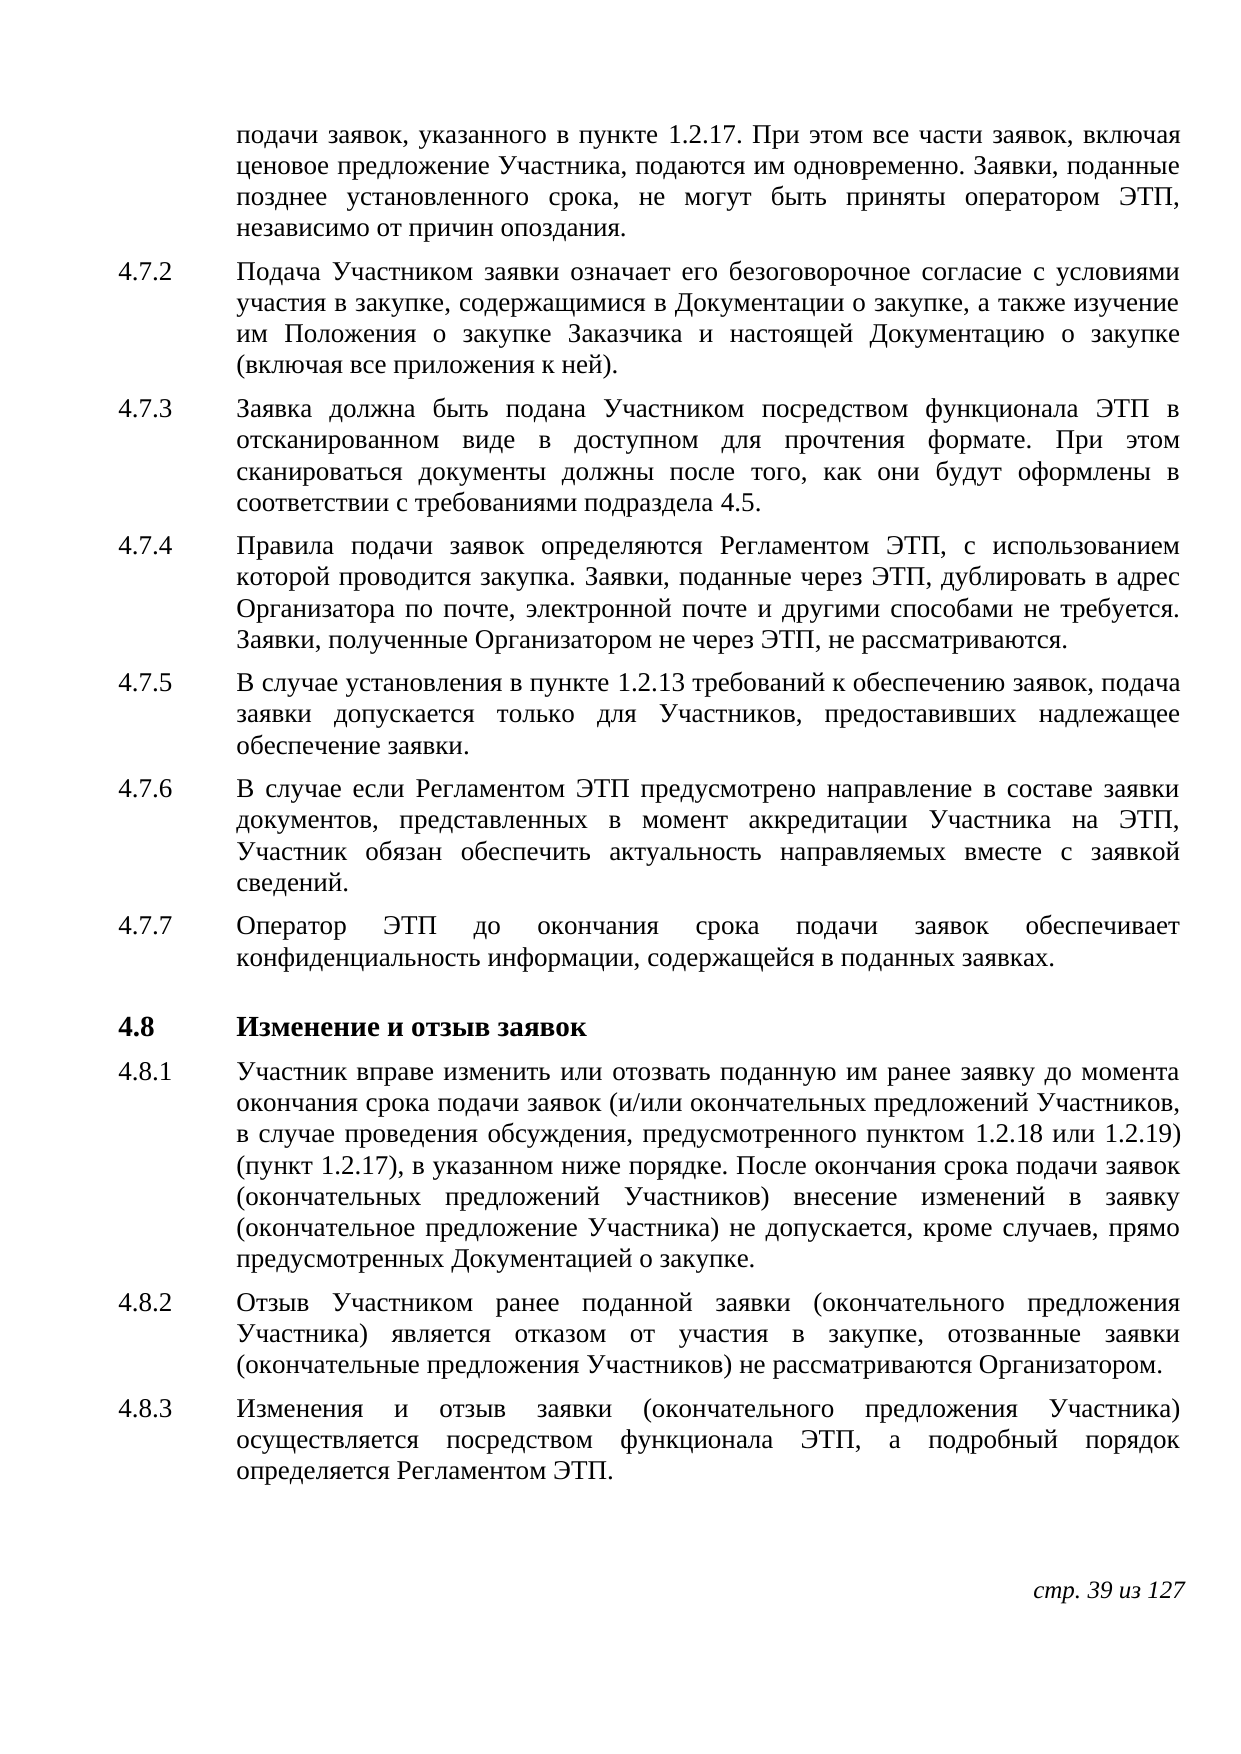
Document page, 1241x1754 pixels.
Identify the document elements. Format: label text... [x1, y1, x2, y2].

text Отзыв Участником ранее поданной заявки (окончательного предложения Участника) является отказом от участия в закупке, отозванные заявки (окончательные предложения Участников) не рассматриваются Организатором. [118, 1286, 1181, 1379]
text Участник вправе изменить или отозвать поданную им ранее заявку до момента окончания срока подачи заявок (и/или окончательных предложений Участников, в случае проведения обсуждения, предусмотренного пунктом 1.2.18 или 1.2.19) (пункт 1.2.17), в указанном ниже порядке. После окончания срока подачи заявок (окончательных предложений Участников) внесение изменений в заявку (окончательное предложение Участника) не допускается, кроме случаев, прямо предусмотренных Документацией о закупке. [118, 1055, 1181, 1273]
text В случае если Регламентом ЭТП предусмотрено направление в составе заявки документов, представленных в момент аккредитации Участника на ЭТП, Участник обязан обеспечить актуальность направляемых вместе с заявкой сведений. [118, 772, 1181, 897]
text Оператор ЭТП до окончания срока подачи заявок обеспечивает конфиденциальность информации, содержащейся в поданных заявках. [118, 909, 1181, 972]
text Изменения и отзыв заявки (окончательного предложения Участника) осуществляется посредством функционала ЭТП, а подробный порядок определяется Регламентом ЭТП. [118, 1392, 1181, 1485]
subtitle Изменение и отзыв заявок [118, 1009, 1181, 1043]
text Правила подачи заявок определяются Регламентом ЭТП, с использованием которой проводится закупка. Заявки, поданные через ЭТП, дублировать в адрес Организатора по почте, электронной почте и другими способами не требуется. Заявки, полученные Организатором не через ЭТП, не рассматриваются. [118, 529, 1181, 654]
text Заявка должна быть подана Участником посредством функционала ЭТП в отсканированном виде в доступном для прочтения формате. При этом сканироваться документы должны после того, как они будут оформлены в соответствии с требованиями подраздела 4.5. [118, 392, 1181, 517]
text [118, 118, 1181, 243]
text Подача Участником заявки означает его безоговорочное согласие с условиями участия в закупке, содержащимися в Документации о закупке, а также изучение им Положения о закупке Заказчика и настоящей Документацию о закупке (включая все приложения к ней). [118, 255, 1181, 380]
text В случае установления в пункте 1.2.13 требований к обеспечению заявок, подача заявки допускается только для Участников, предоставивших надлежащее обеспечение заявки. [118, 666, 1181, 760]
